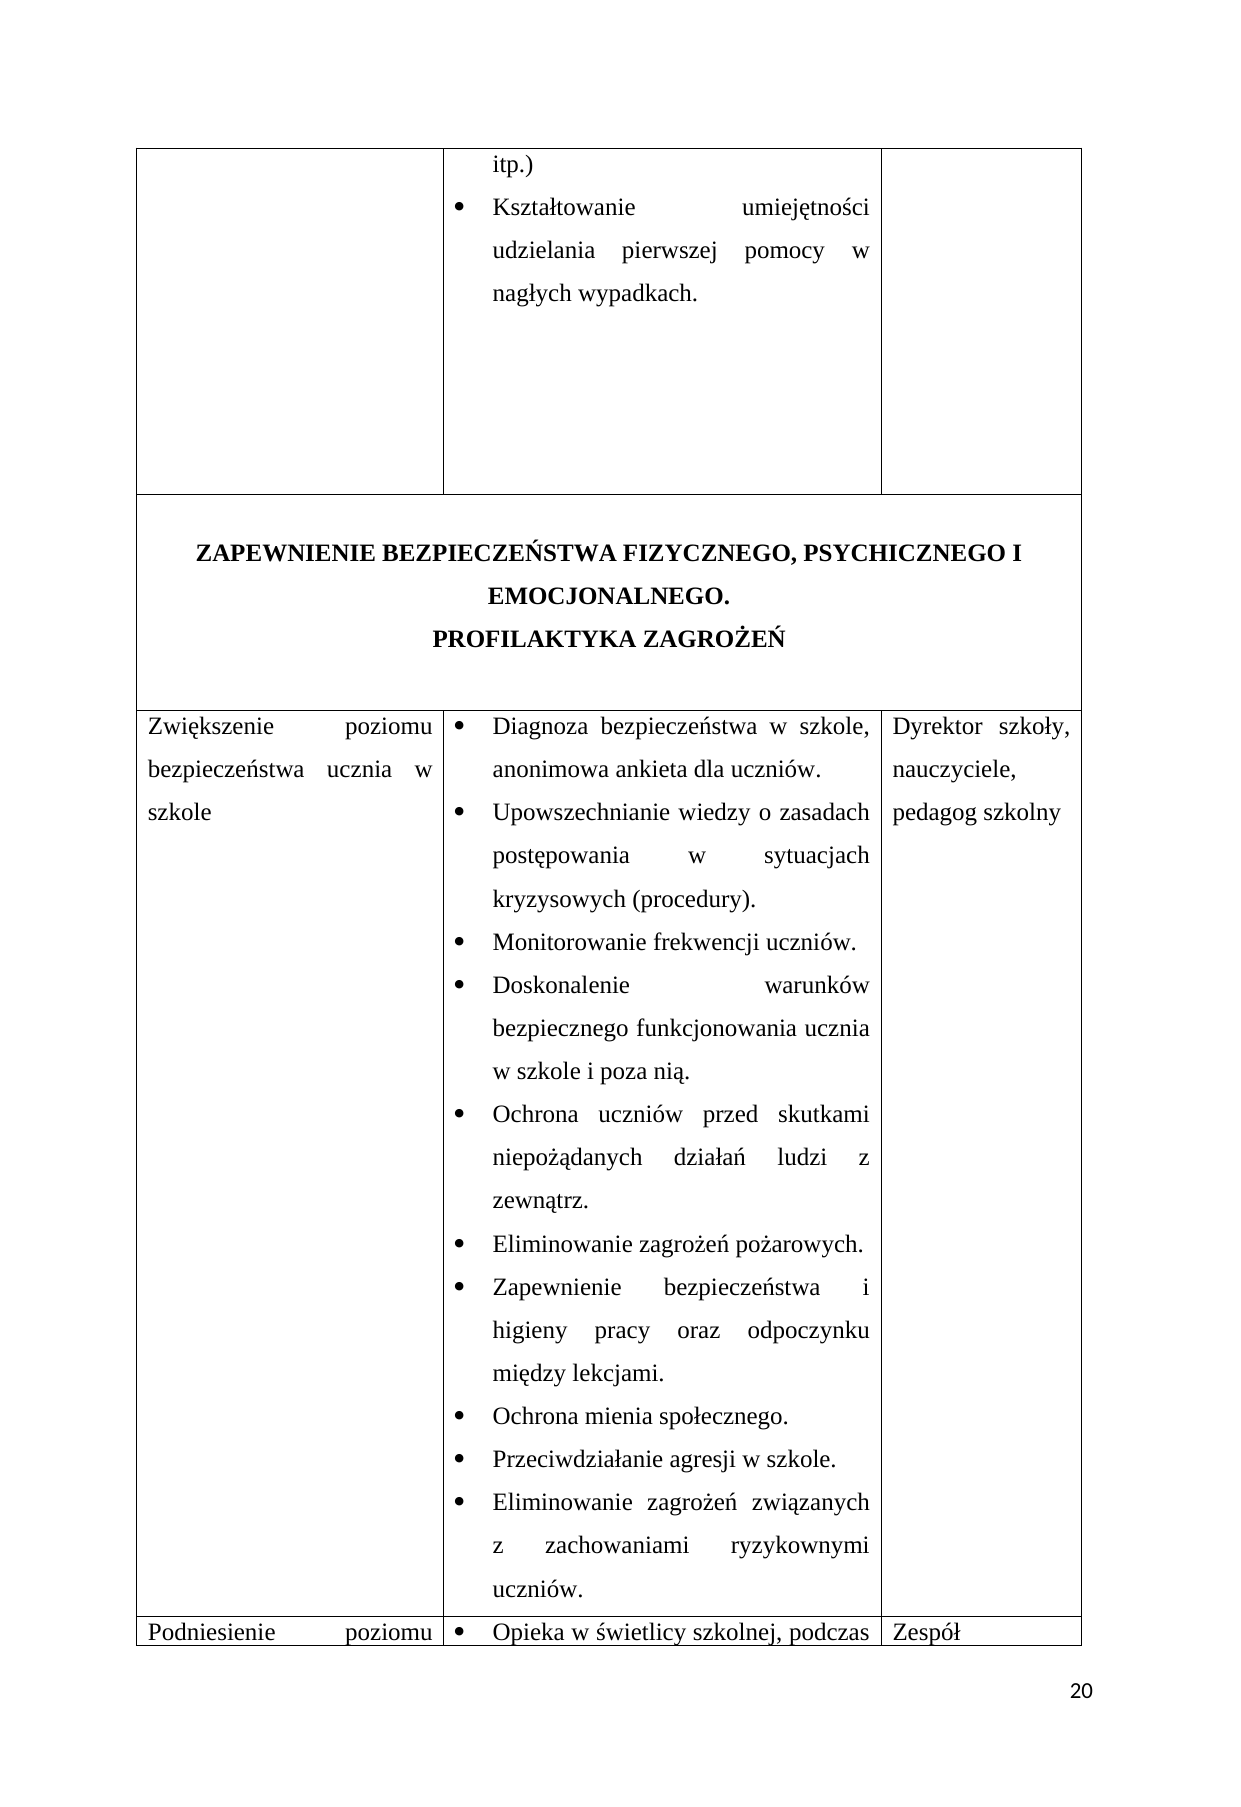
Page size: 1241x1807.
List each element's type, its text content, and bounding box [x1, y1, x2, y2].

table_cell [882, 1617, 1081, 1645]
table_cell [137, 1617, 443, 1645]
table_cell Zwiększenie poziomu bezpieczeństwa ucznia w szkole [137, 711, 443, 1616]
table_cell Diagnoza bezpieczeństwa w szkole, anonimowa ankieta dla uczniów. Upowszechnianie wiedzy o zasadach postępowania w sytuacjach kryzysowych (procedury). Monitorowanie frekwencji uczniów. Doskonalenie warunków bezpiecznego funkcjonowania ucznia w szkole i poza nią. Ochrona uczniów przed skutkami niepożądanych działań ludzi z zewnątrz. Eliminowanie zagrożeń pożarowych. Zapewnienie bezpieczeństwa i higieny pracy oraz odpoczynku między lekcjami. Ochrona mienia społecznego. Przeciwdziałanie agresji w szkole. Eliminowanie zagrożeń związanych z zachowaniami ryzykownymi uczniów. [444, 711, 881, 1616]
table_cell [444, 1617, 881, 1645]
table_cell Dyrektor szkoły, nauczyciele, pedagog szkolny [882, 711, 1081, 1616]
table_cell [882, 149, 1081, 493]
table_cell ZAPEWNIENIE BEZPIECZEŃSTWA FIZYCZNEGO, PSYCHICZNEGO I EMOCJONALNEGO. PROFILAKTYKA ZAGROŻEŃ [137, 495, 1081, 710]
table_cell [444, 149, 881, 493]
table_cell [137, 149, 443, 493]
